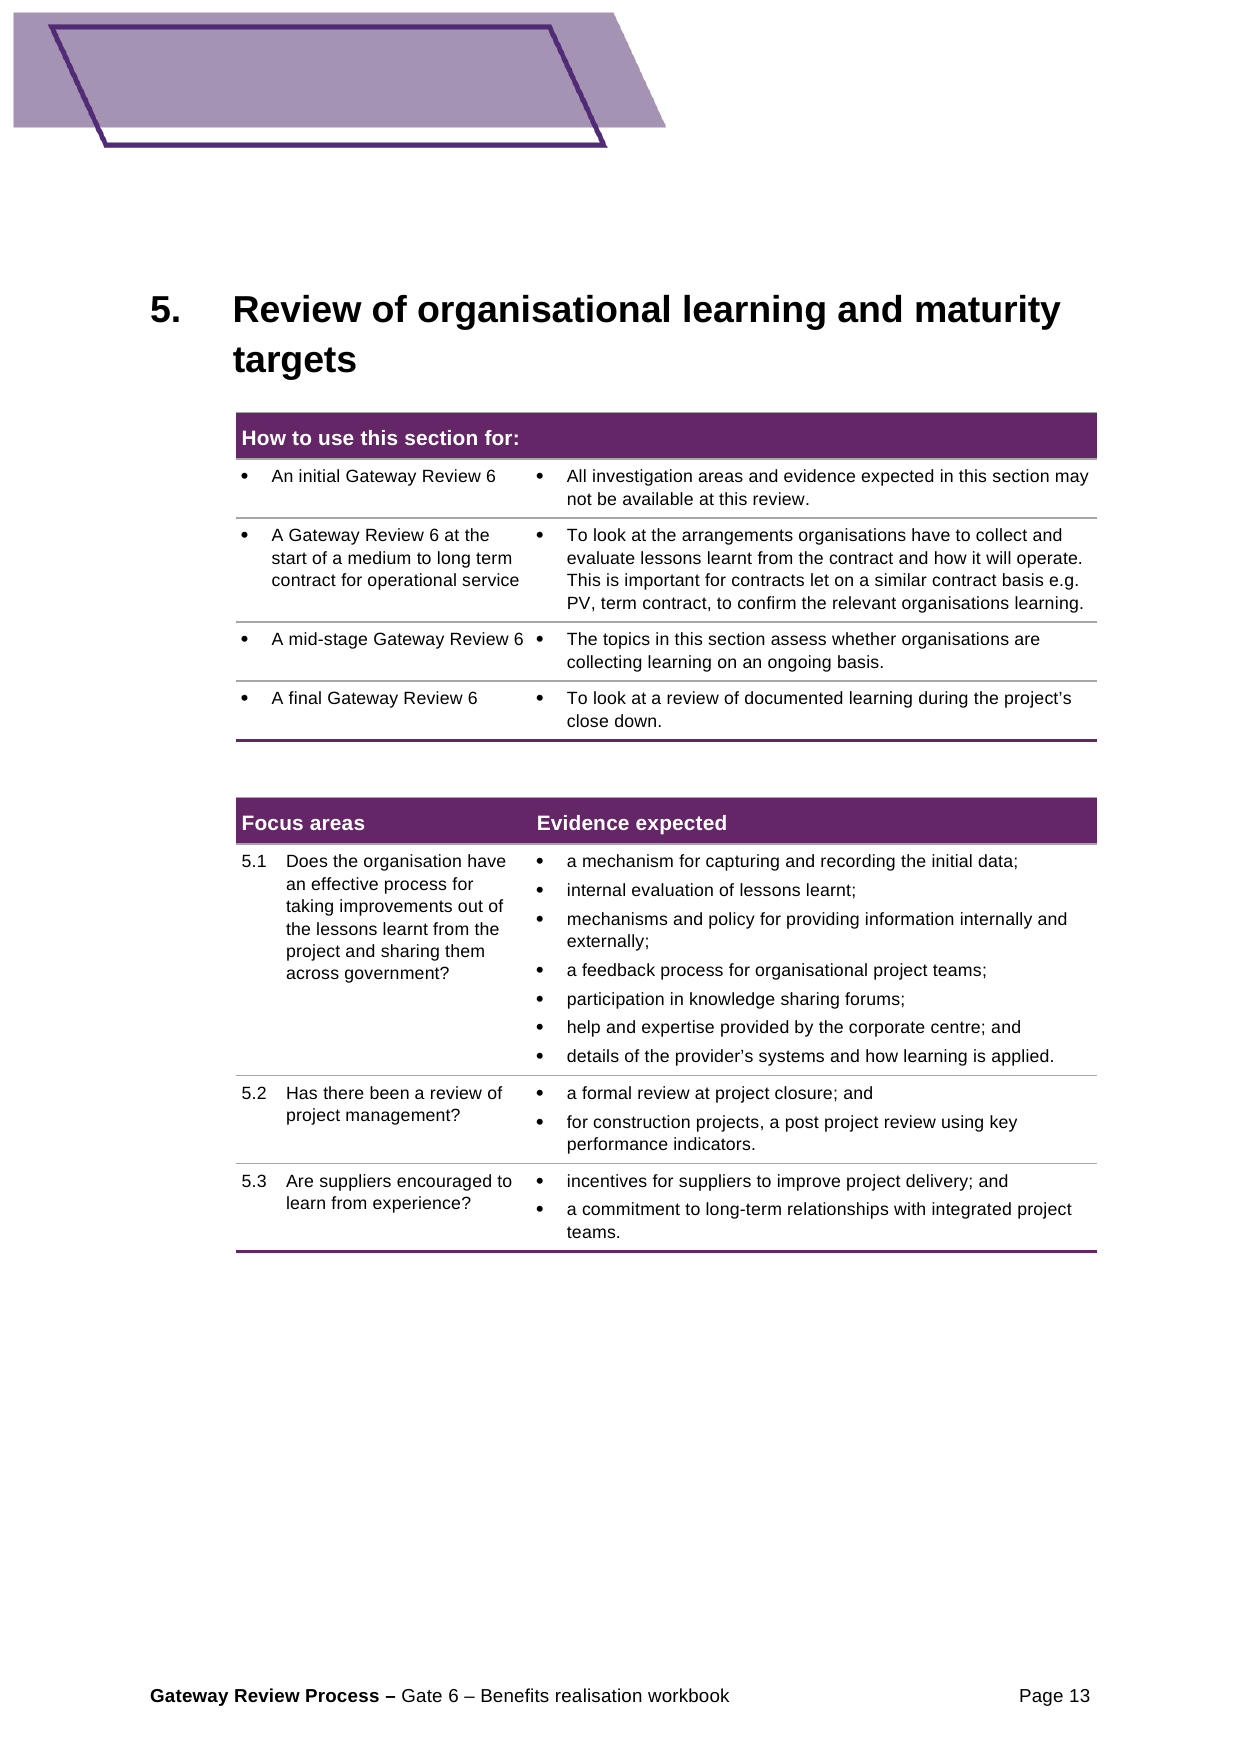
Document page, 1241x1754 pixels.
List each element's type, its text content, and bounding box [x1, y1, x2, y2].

table_header [531, 413, 1097, 458]
table_cell 5.1 Does the organisation have an effective process for taking improvements out of the lessons learnt from the project and sharing them across government? [236, 845, 531, 1075]
table_cell 5.2 Has there been a review of project management? [236, 1076, 531, 1162]
table_header Focus areas [236, 798, 531, 843]
table_cell A mid-stage Gateway Review 6 [236, 623, 531, 680]
table_cell The topics in this section assess whether organisations are collecting learning on an ongoing basis. [531, 623, 1097, 680]
table_cell To look at a review of documented learning during the project’s close down. [531, 682, 1097, 739]
table_cell A final Gateway Review 6 [236, 682, 531, 739]
table_header Evidence expected [531, 798, 1097, 843]
table_cell 5.3 Are suppliers encouraged to learn from experience? [236, 1164, 531, 1250]
table_cell a mechanism for capturing and recording the initial data; internal evaluation of lessons learnt; mechanisms and policy for providing information internally and externally; a feedback process for organisational project teams; participation in knowledge sharing forums; help and expertise provided by the corporate centre; and details of the provider’s systems and how learning is applied. [531, 845, 1097, 1075]
picture [0, 0, 978, 227]
subtitle Review of organisational learning and maturity targets [150, 287, 1090, 380]
table_cell To look at the arrangements organisations have to collect and evaluate lessons learnt from the contract and how it will operate. This is important for contracts let on a similar contract basis e.g. PV, term contract, to confirm the relevant organisations learning. [531, 519, 1097, 621]
table_cell All investigation areas and evidence expected in this section may not be available at this review. [531, 460, 1097, 517]
table_cell a formal review at project closure; and for construction projects, a post project review using key performance indicators. [531, 1076, 1097, 1162]
table_header How to use this section for: [236, 413, 531, 458]
table_cell An initial Gateway Review 6 [236, 460, 531, 517]
table_cell A Gateway Review 6 at the start of a medium to long term contract for operational service [236, 519, 531, 621]
table_cell incentives for suppliers to improve project delivery; and a commitment to long-term relationships with integrated project teams. [531, 1164, 1097, 1250]
